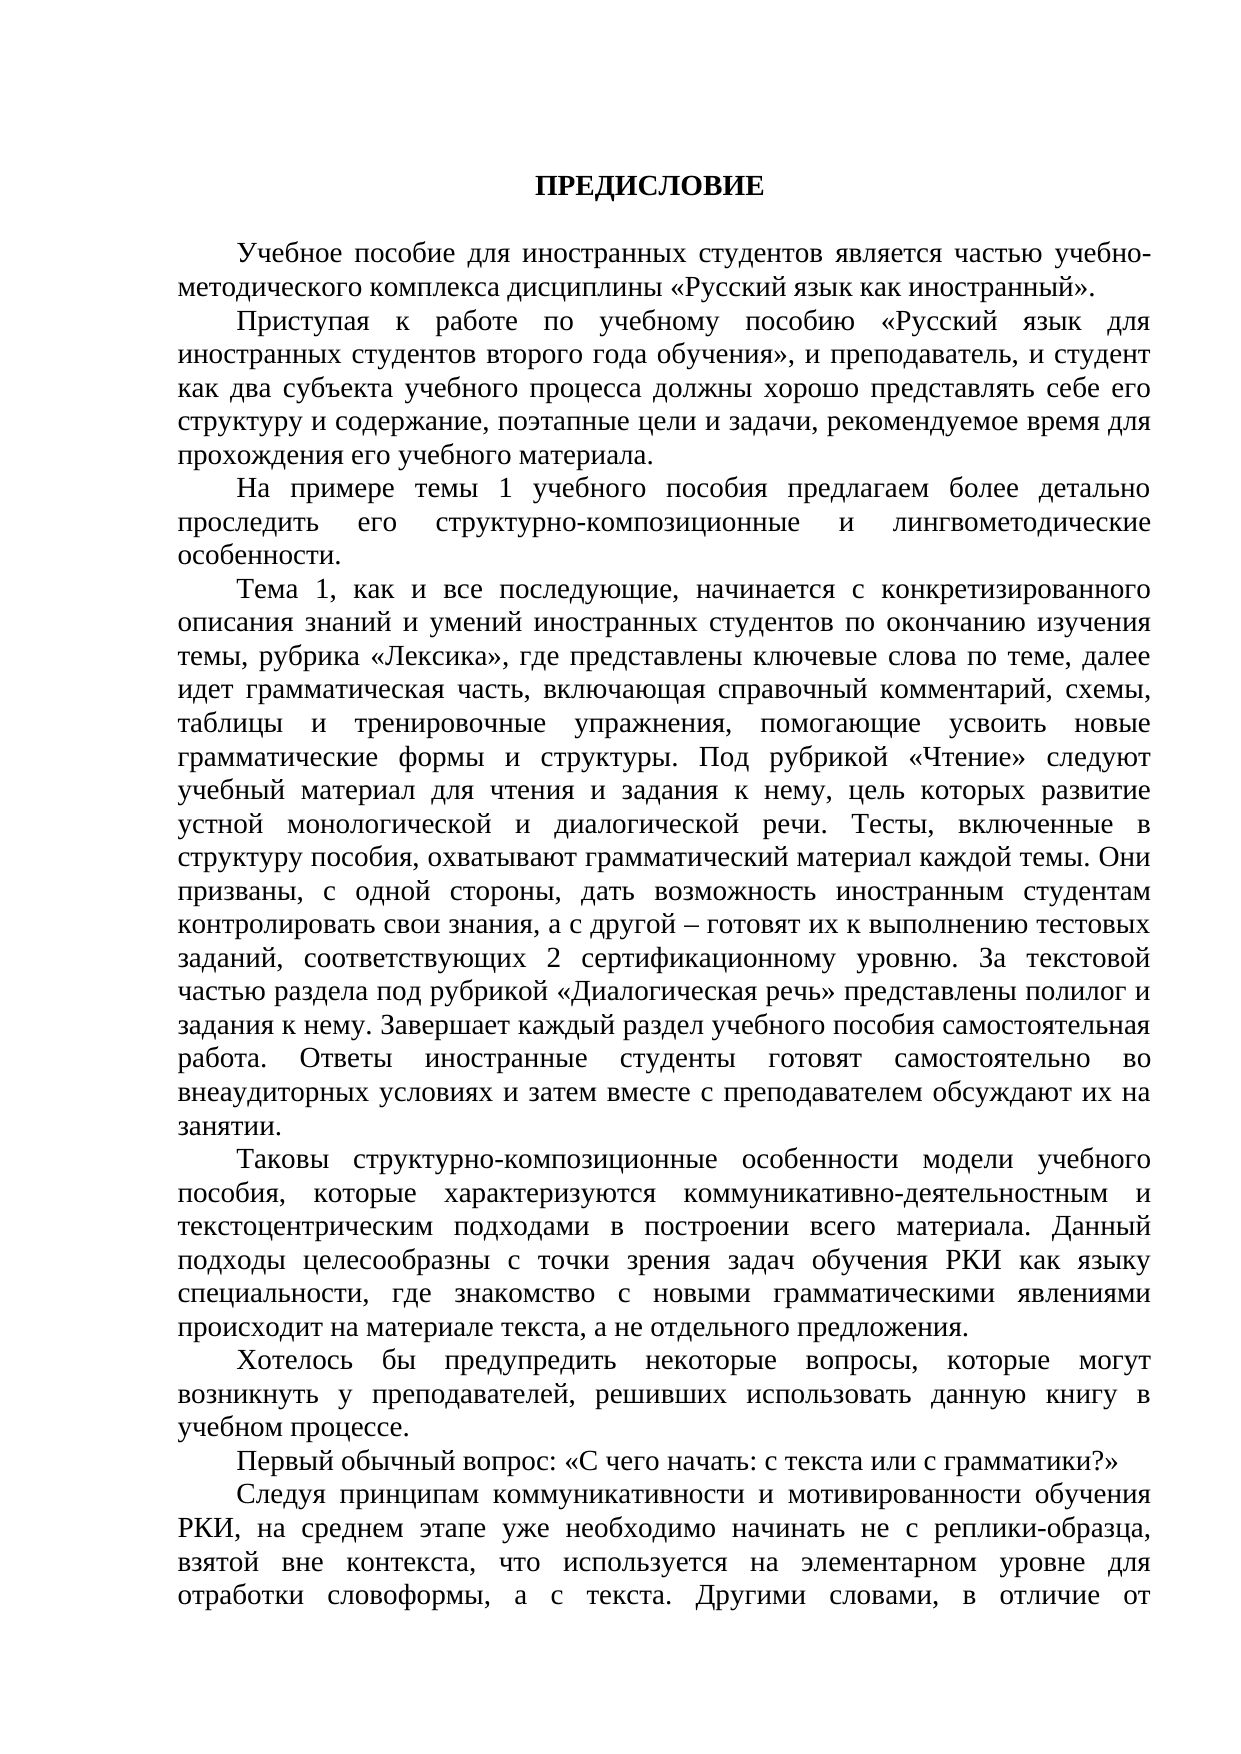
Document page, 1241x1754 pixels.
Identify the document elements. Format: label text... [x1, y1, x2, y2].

text Тема 1, как и все последующие, начинается с конкретизированного описания знаний и умений иностранных студентов по окончанию изучения темы, рубрика «Лексика», где представлены ключевые слова по теме, далее идет грамматическая часть, включающая справочный комментарий, схемы, таблицы и тренировочные упражнения, помогающие усвоить новые грамматические формы и структуры. Под рубрикой «Чтение» следуют учебный материал для чтения и задания к нему, цель которых развитие устной монологической и диалогической речи. Тесты, включенные в структуру пособия, охватывают грамматический материал каждой темы. Они призваны, с одной стороны, дать возможность иностранным студентам контролировать свои знания, а с другой – готовят их к выполнению тестовых заданий, соответствующих 2 сертификационному уровню. За текстовой частью раздела под рубрикой «Диалогическая речь» представлены полилог и задания к нему. Завершает каждый раздел учебного пособия самостоятельная работа. Ответы иностранные студенты готовят самостоятельно во внеаудиторных условиях и затем вместе с преподавателем обсуждают их на занятии. [177, 571, 1152, 1141]
text ПРЕДИСЛОВИЕ [177, 168, 1122, 202]
text Учебное пособие для иностранных студентов является частью учебно-методического комплекса дисциплины «Русский язык как иностранный». [177, 236, 1152, 303]
text Хотелось бы предупредить некоторые вопросы, которые могут возникнуть у преподавателей, решивших использовать данную книгу в учебном процессе. [177, 1342, 1152, 1443]
text Первый обычный вопрос: «С чего начать: с текста или с грамматики?» [177, 1443, 1152, 1477]
text Таковы структурно-композиционные особенности модели учебного пособия, которые характеризуются коммуникативно-деятельностным и текстоцентрическим подходами в построении всего материала. Данный подходы целесообразны с точки зрения задач обучения РКИ как языку специальности, где знакомство с новыми грамматическими явлениями происходит на материале текста, а не отдельного предложения. [177, 1141, 1152, 1342]
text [177, 1477, 1152, 1611]
text На примере темы 1 учебного пособия предлагаем более детально проследить его структурно-композиционные и лингвометодические особенности. [177, 470, 1152, 571]
text Приступая к работе по учебному пособию «Русский язык для иностранных студентов второго года обучения», и преподаватель, и студент как два субъекта учебного процесса должны хорошо представлять себе его структуру и содержание, поэтапные цели и задачи, рекомендуемое время для прохождения его учебного материала. [177, 303, 1152, 470]
